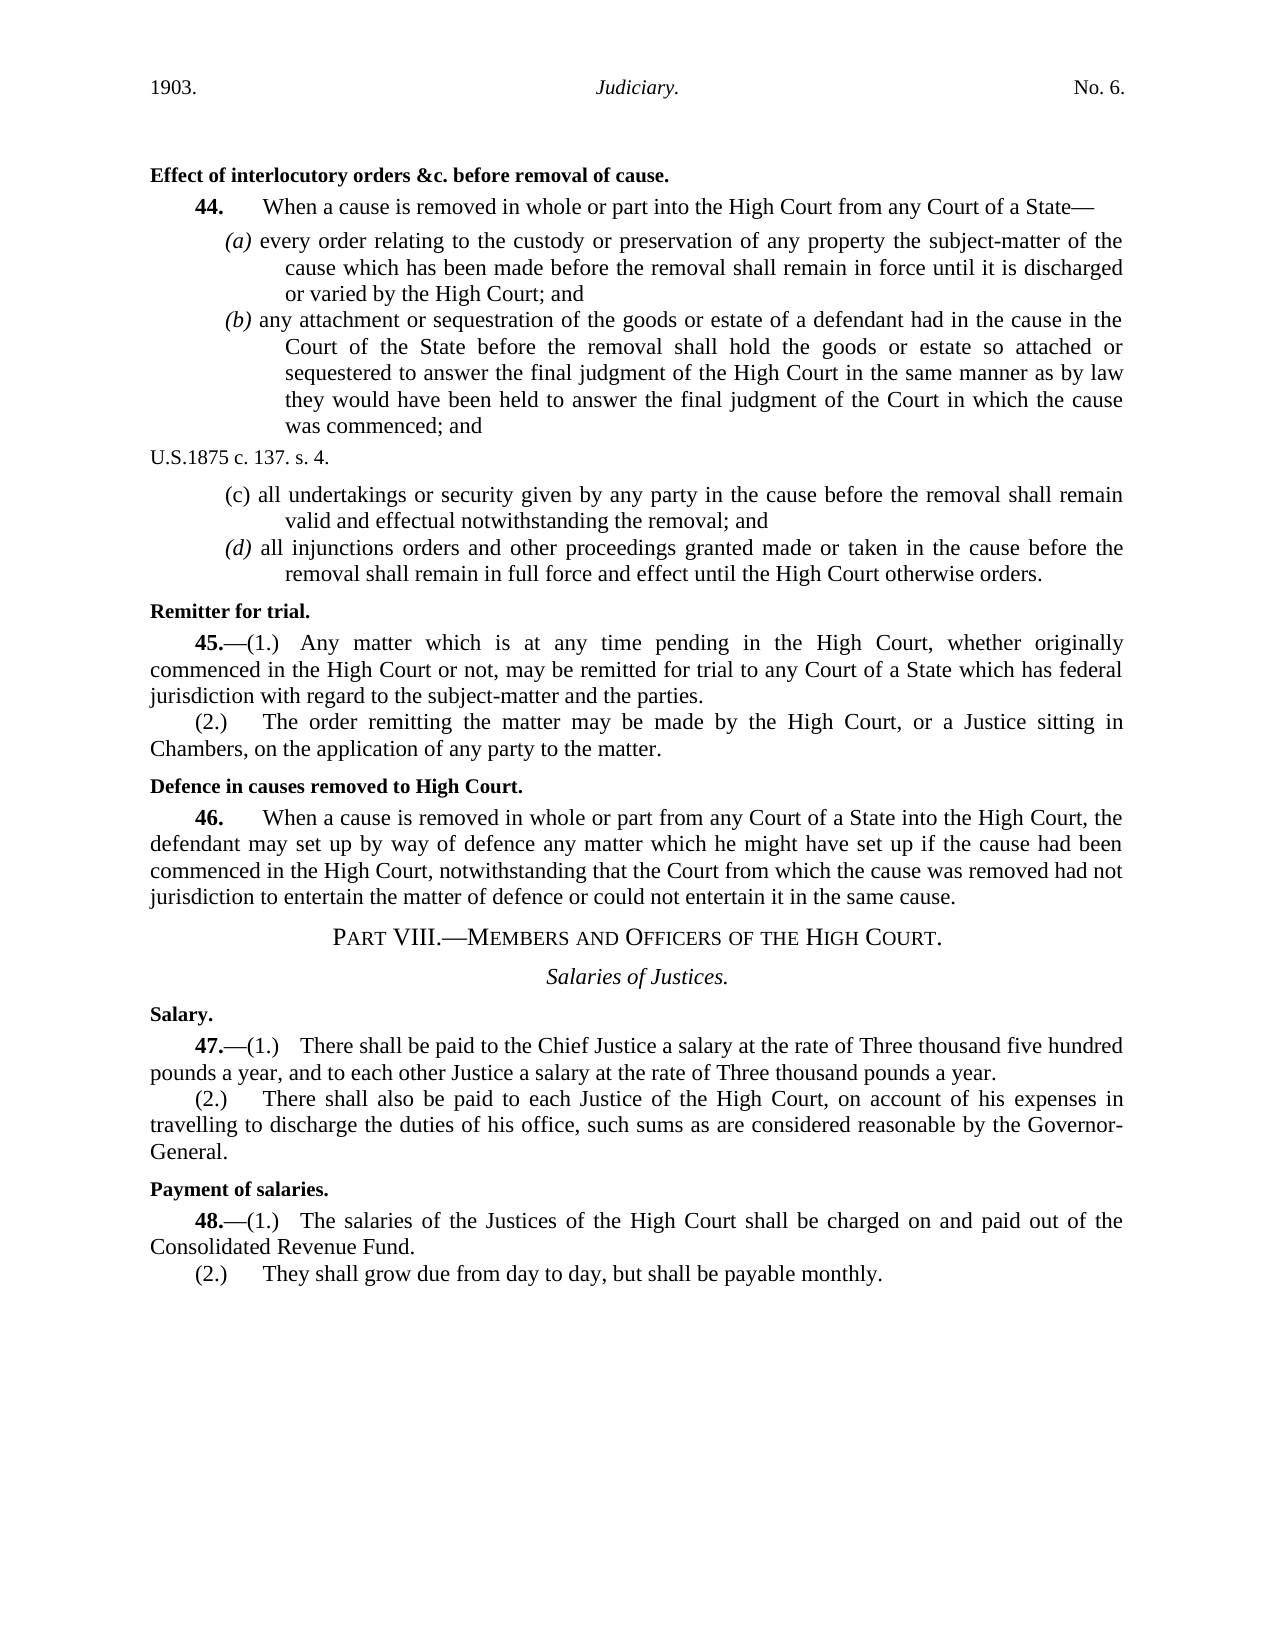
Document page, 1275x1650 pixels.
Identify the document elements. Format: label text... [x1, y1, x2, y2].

text (c) all undertakings or security given by any party in the cause before the removal shall remain valid and effectual notwithstanding the removal; and [225, 481, 1125, 534]
text (2.) The order remitting the matter may be made by the High Court, or a Justice sitting in Chambers, on the application of any party to the matter. [150, 708, 1125, 761]
text 48.—(1.) The salaries of the Justices of the High Court shall be charged on and paid out of the Consolidated Revenue Fund. [150, 1207, 1125, 1259]
text Effect of interlocutory orders &c. before removal of cause. [150, 162, 1125, 187]
text 45.—(1.) Any matter which is at any time pending in the High Court, whether originally commenced in the High Court or not, may be remitted for trial to any Court of a State which has federal jurisdiction with regard to the subject-matter and the parties. [150, 629, 1125, 708]
text (2.) There shall also be paid to each Justice of the High Court, on account of his expenses in travelling to discharge the duties of his office, such sums as are considered reasonable by the Governor-General. [150, 1085, 1125, 1164]
text 46. When a cause is removed in whole or part from any Court of a State into the High Court, the defendant may set up by way of defence any matter which he might have set up if the cause had been commenced in the High Court, notwithstanding that the Court from which the cause was removed had not jurisdiction to entertain the matter of defence or could not entertain it in the same cause. [150, 804, 1125, 909]
text 44. When a cause is removed in whole or part into the High Court from any Court of a State— [150, 193, 1125, 219]
text Payment of salaries. [150, 1177, 1125, 1201]
text (2.) They shall grow due from day to day, but shall be payable monthly. [150, 1259, 1125, 1286]
text 47.—(1.) There shall be paid to the Chief Justice a salary at the rate of Three thousand five hundred pounds a year, and to each other Justice a salary at the rate of Three thousand pounds a year. [150, 1032, 1125, 1085]
text (a) every order relating to the custody or preservation of any property the subject-matter of the cause which has been made before the removal shall remain in force until it is discharged or varied by the High Court; and [225, 227, 1125, 307]
text (b) any attachment or sequestration of the goods or estate of a defendant had in the cause in the Court of the State before the removal shall hold the goods or estate so attached or sequestered to answer the final judgment of the High Court in the same manner as by law they would have been held to answer the final judgment of the Court in which the cause was commenced; and [225, 307, 1125, 438]
text U.S.1875 c. 137. s. 4. [150, 444, 1125, 469]
text Remitter for trial. [150, 599, 1125, 623]
text (d) all injunctions orders and other proceedings granted made or taken in the cause before the removal shall remain in full force and effect until the High Court otherwise orders. [225, 534, 1125, 587]
text Part VIII.—Members and Officers of the High Court. [150, 922, 1125, 951]
text Salaries of Justices. [150, 963, 1125, 989]
text Salary. [150, 1002, 1125, 1026]
text Defence in causes removed to High Court. [150, 774, 1125, 798]
